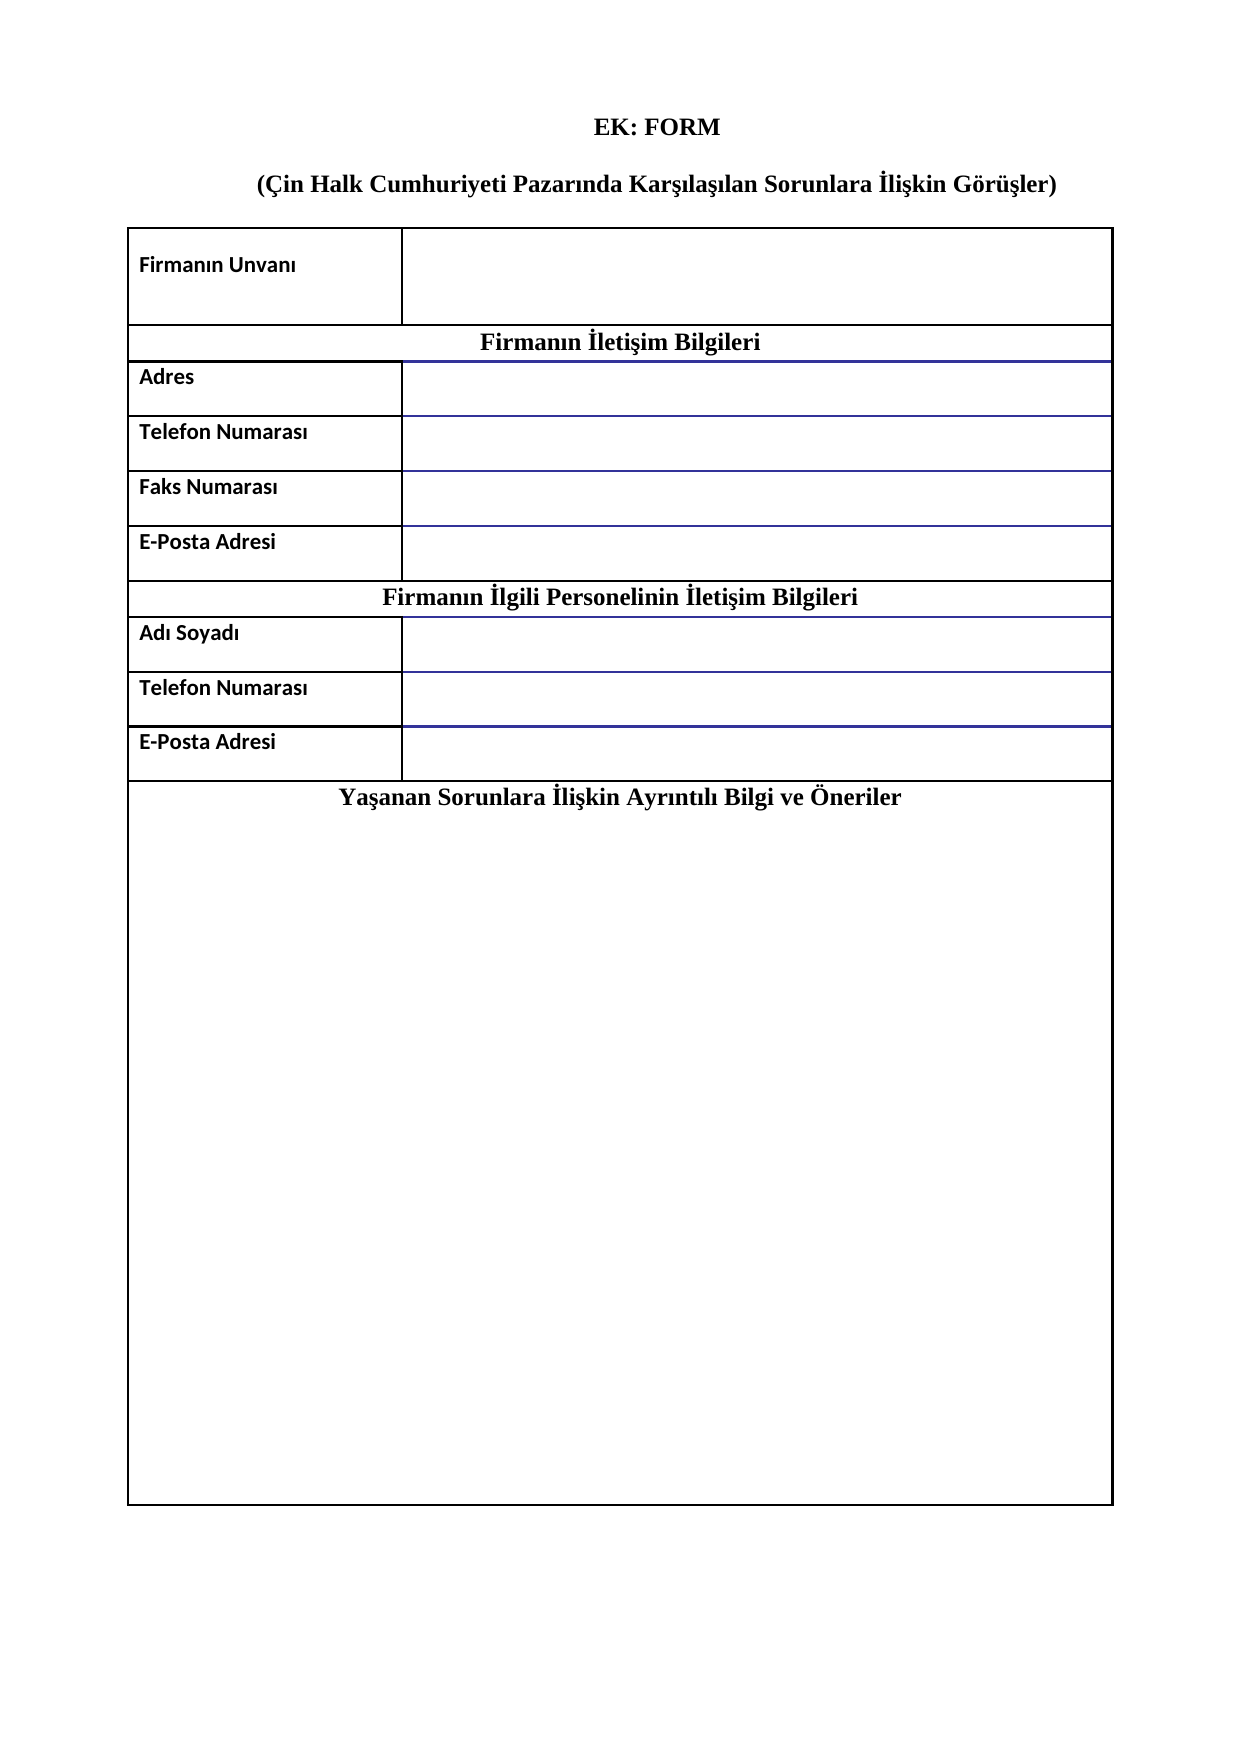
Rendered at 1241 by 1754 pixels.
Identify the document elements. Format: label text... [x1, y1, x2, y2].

table_cell Firmanın İlgili Personelinin İletişim Bilgileri [129, 582, 1111, 616]
table_cell E-Posta Adresi [129, 527, 401, 579]
table_cell Faks Numarası [129, 472, 401, 525]
table_cell [403, 417, 1111, 470]
table_cell [403, 618, 1111, 671]
table_cell [403, 673, 1111, 725]
table_cell [403, 728, 1111, 780]
table_cell [403, 363, 1111, 415]
table_cell E-Posta Adresi [129, 728, 401, 780]
table_header Firmanın Unvanı [129, 229, 401, 324]
table_cell Adı Soyadı [129, 618, 401, 671]
table_cell Telefon Numarası [129, 417, 401, 470]
table_cell Adres [129, 363, 401, 415]
table_cell [403, 472, 1111, 525]
table_header [403, 229, 1111, 324]
table_cell Telefon Numarası [129, 673, 401, 725]
table_cell Firmanın İletişim Bilgileri [129, 326, 1111, 360]
table_cell Yaşanan Sorunlara İlişkin Ayrıntılı Bilgi ve Öneriler [129, 782, 1111, 1504]
text (Çin Halk Cumhuriyeti Pazarında Karşılaşılan Sorunlara İlişkin Görüşler) [221, 169, 1093, 198]
text EK: FORM [221, 112, 1093, 141]
table_cell [403, 527, 1111, 579]
